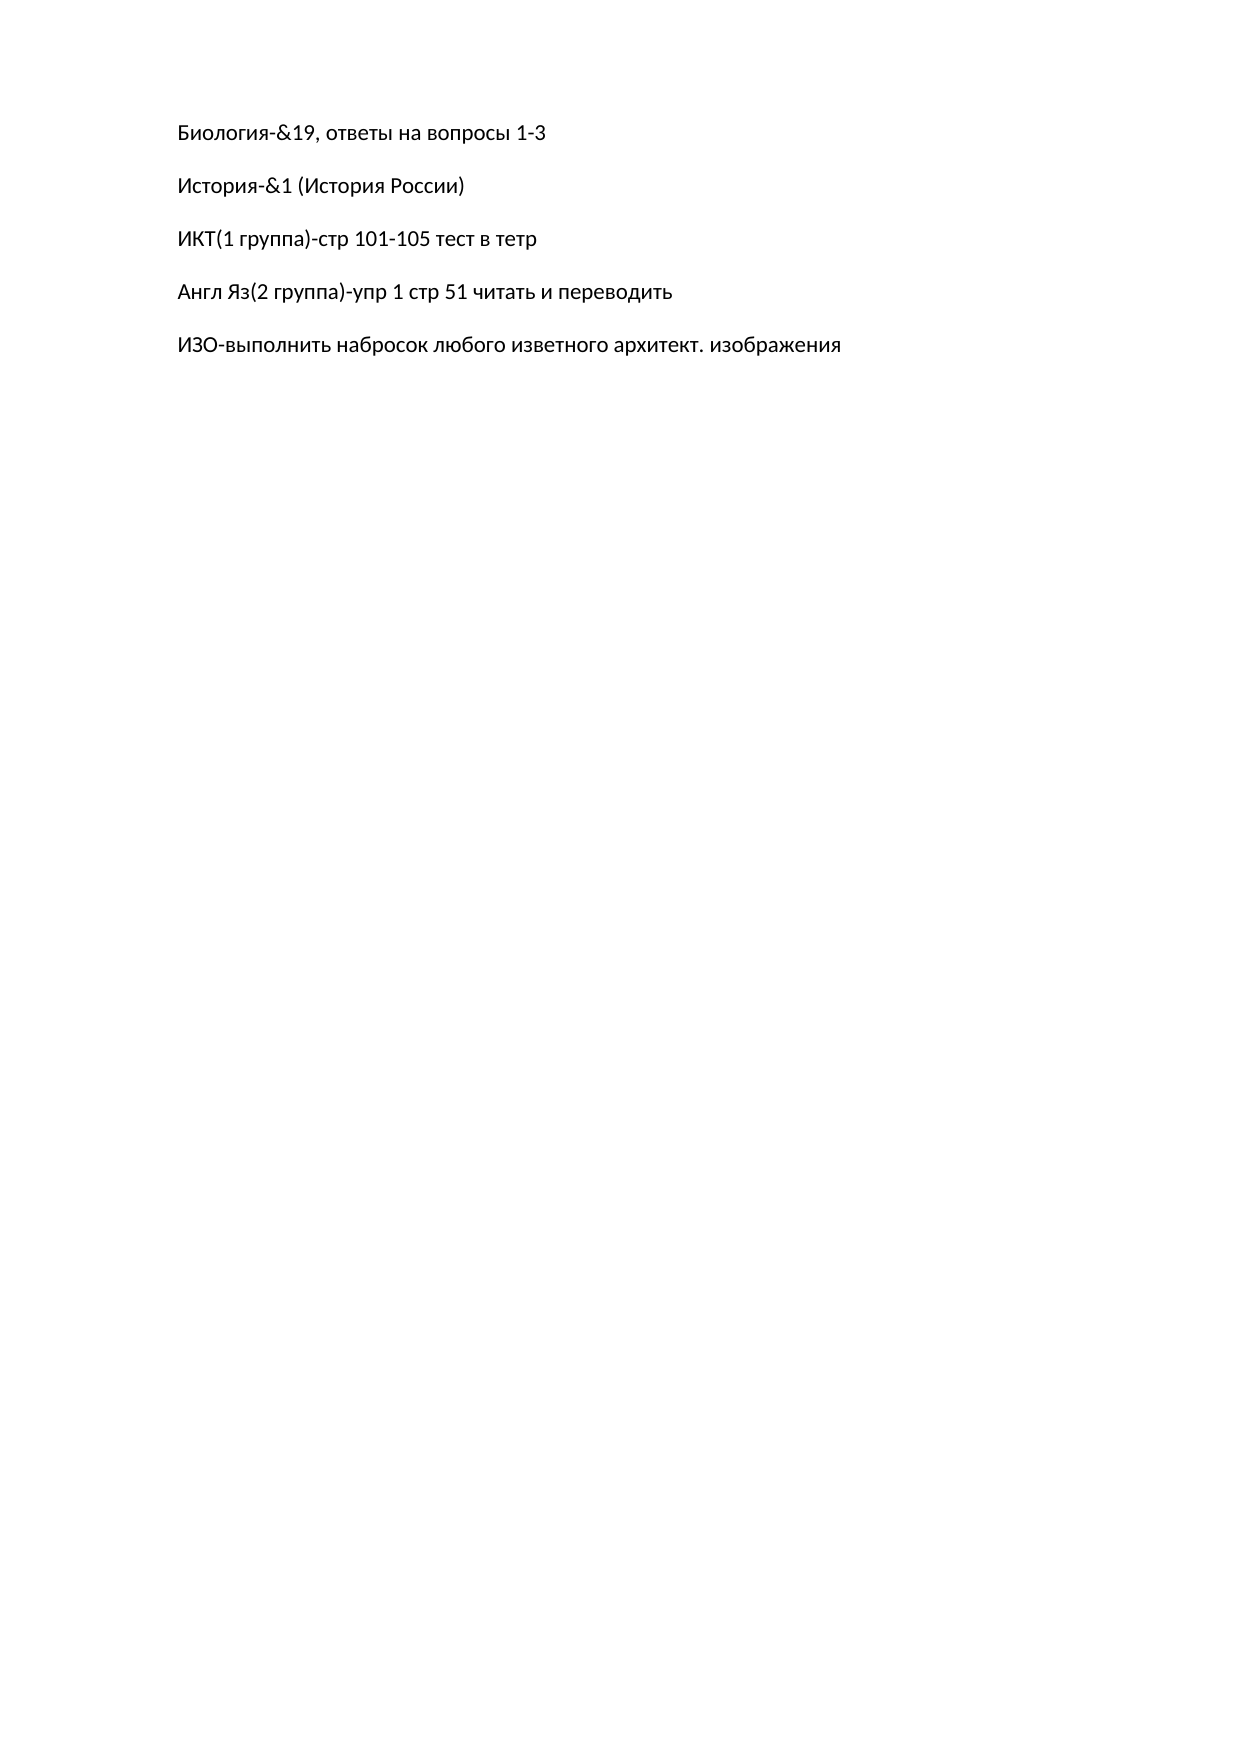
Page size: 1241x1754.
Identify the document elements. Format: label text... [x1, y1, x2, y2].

text ИЗО-выполнить набросок любого изветного архитект. изображения [177, 330, 1152, 358]
text ИКТ(1 группа)-стр 101-105 тест в тетр [177, 224, 1152, 252]
text История-&1 (История России) [177, 171, 1152, 199]
text Англ Яз(2 группа)-упр 1 стр 51 читать и переводить [177, 277, 1152, 305]
text Биология-&19, ответы на вопросы 1-3 [177, 118, 1152, 146]
